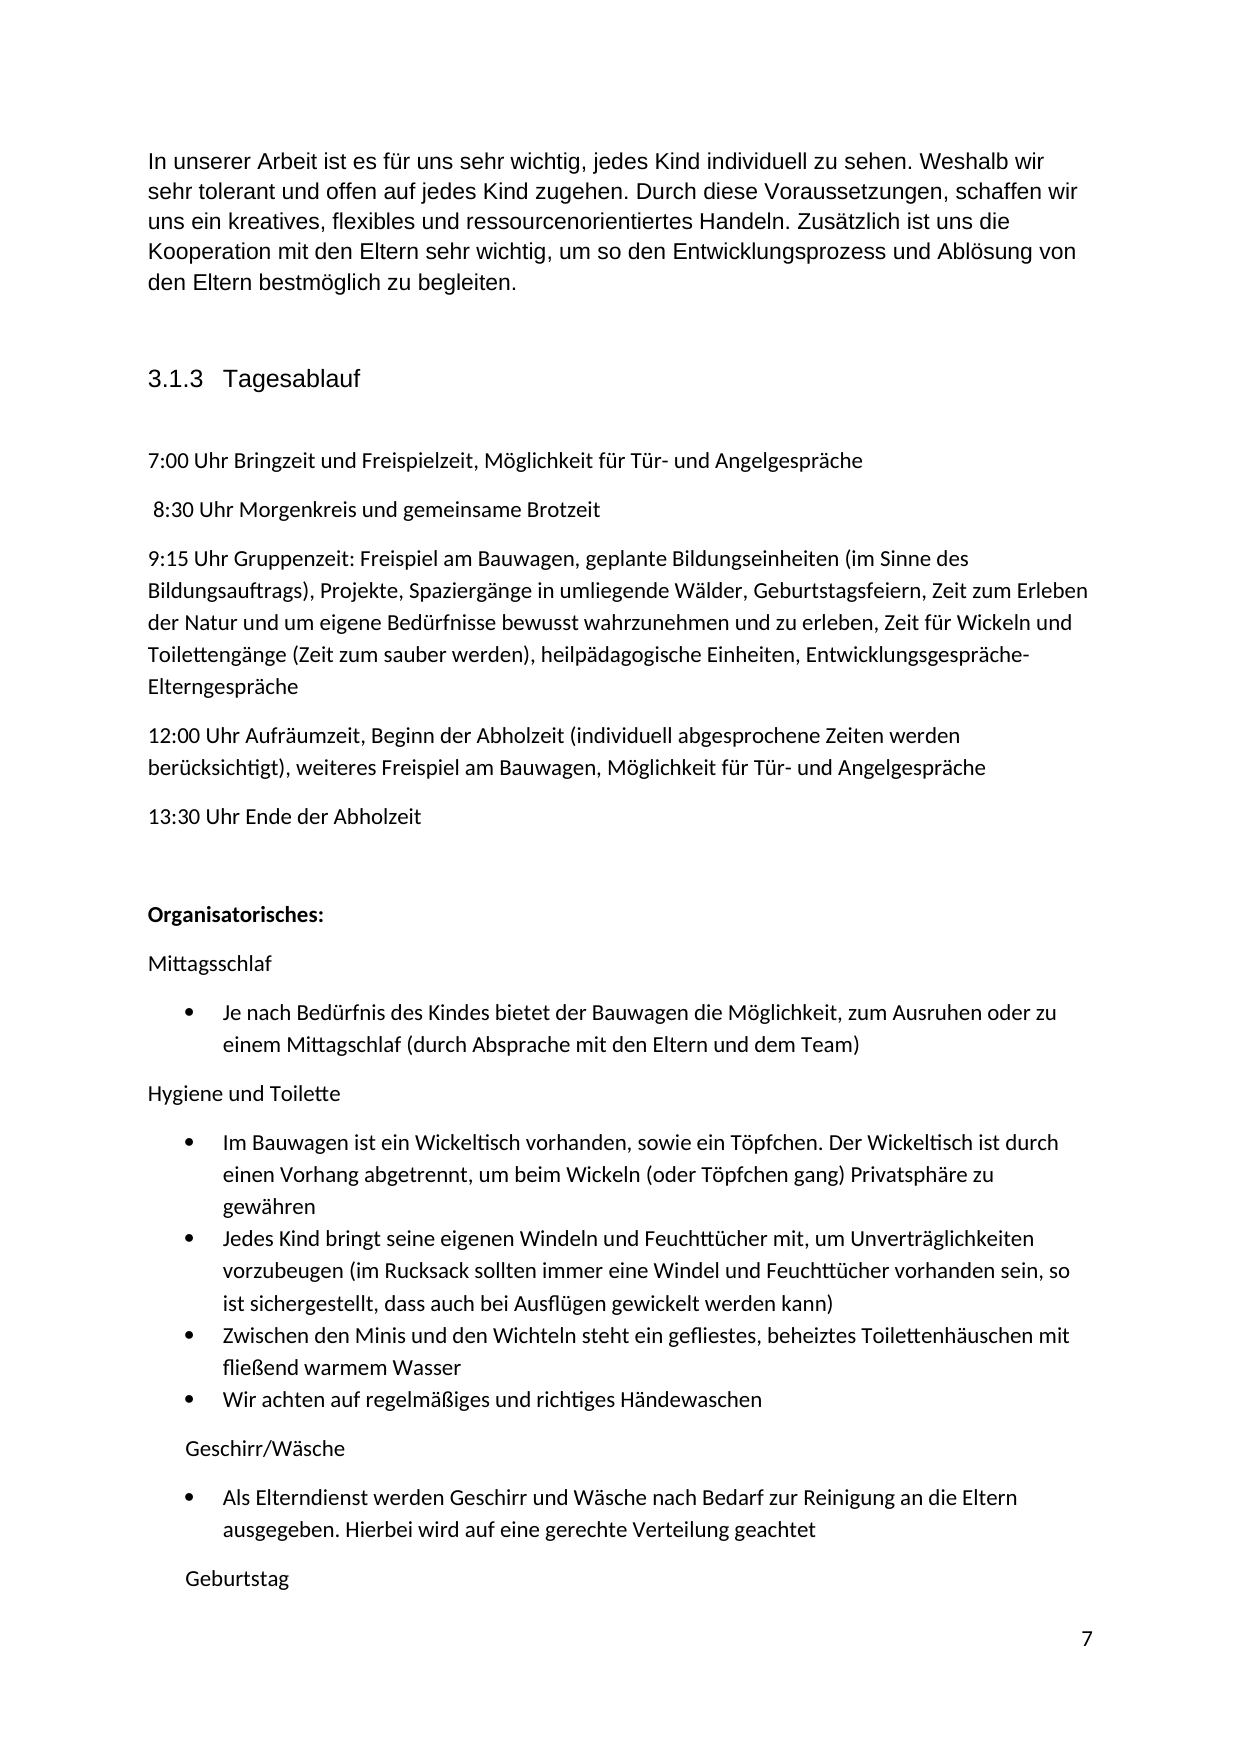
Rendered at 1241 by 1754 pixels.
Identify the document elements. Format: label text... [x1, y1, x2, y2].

text 9:15 Uhr Gruppenzeit: Freispiel am Bauwagen, geplante Bildungseinheiten (im Sinne des Bildungsauftrags), Projekte, Spaziergänge in umliegende Wälder, Geburtstagsfeiern, Zeit zum Erleben der Natur und um eigene Bedürfnisse bewusst wahrzunehmen und zu erleben, Zeit für Wickeln und Toilettengänge (Zeit zum sauber werden), heilpädagogische Einheiten, Entwicklungsgespräche- Elterngespräche [148, 544, 1093, 701]
text 7:00 Uhr Bringzeit und Freispielzeit, Möglichkeit für Tür- und Angelgespräche [148, 446, 1093, 474]
list Im Bauwagen ist ein Wickeltisch vorhanden, sowie ein Töpfchen. Der Wickeltisch ist durch einen Vorhang abgetrennt, um beim Wickeln (oder Töpfchen gang) Privatsphäre zu gewähren [185, 1128, 1093, 1220]
list Je nach Bedürfnis des Kindes bietet der Bauwagen die Möglichkeit, zum Ausruhen oder zu einem Mittagschlaf (durch Absprache mit den Eltern und dem Team) [185, 998, 1093, 1058]
text Hygiene und Toilette [148, 1079, 1093, 1107]
list Als Elterndienst werden Geschirr und Wäsche nach Bedarf zur Reinigung an die Eltern ausgegeben. Hierbei wird auf eine gerechte Verteilung geachtet [185, 1483, 1093, 1543]
list Jedes Kind bringt seine eigenen Windeln und Feuchttücher mit, um Unverträglichkeiten vorzubeugen (im Rucksack sollten immer eine Windel und Feuchttücher vorhanden sein, so ist sichergestellt, dass auch bei Ausflügen gewickelt werden kann) [185, 1224, 1093, 1317]
text 12:00 Uhr Aufräumzeit, Beginn der Abholzeit (individuell abgesprochene Zeiten werden berücksichtigt), weiteres Freispiel am Bauwagen, Möglichkeit für Tür- und Angelgespräche [148, 721, 1093, 782]
subtitle Tagesablauf [148, 364, 1093, 393]
text In unserer Arbeit ist es für uns sehr wichtig, jedes Kind individuell zu sehen. Weshalb wir sehr tolerant und offen auf jedes Kind zugehen. Durch diese Voraussetzungen, schaffen wir uns ein kreatives, flexibles und ressourcenorientiertes Handeln. Zusätzlich ist uns die Kooperation mit den Eltern sehr wichtig, um so den Entwicklungsprozess und Ablösung von den Eltern bestmöglich zu begleiten. [148, 148, 1093, 295]
list Wir achten auf regelmäßiges und richtiges Händewaschen [185, 1385, 1093, 1413]
text Mittagsschlaf [148, 949, 1093, 977]
text Organisatorisches: [148, 900, 1093, 928]
list Zwischen den Minis und den Wichteln steht ein gefliestes, beheiztes Toilettenhäuschen mit fließend warmem Wasser [185, 1321, 1093, 1381]
text Geschirr/Wäsche [185, 1434, 1093, 1462]
text 13:30 Uhr Ende der Abholzeit [148, 802, 1093, 830]
text 8:30 Uhr Morgenkreis und gemeinsame Brotzeit [148, 495, 1093, 523]
text Geburtstag [185, 1564, 1093, 1592]
